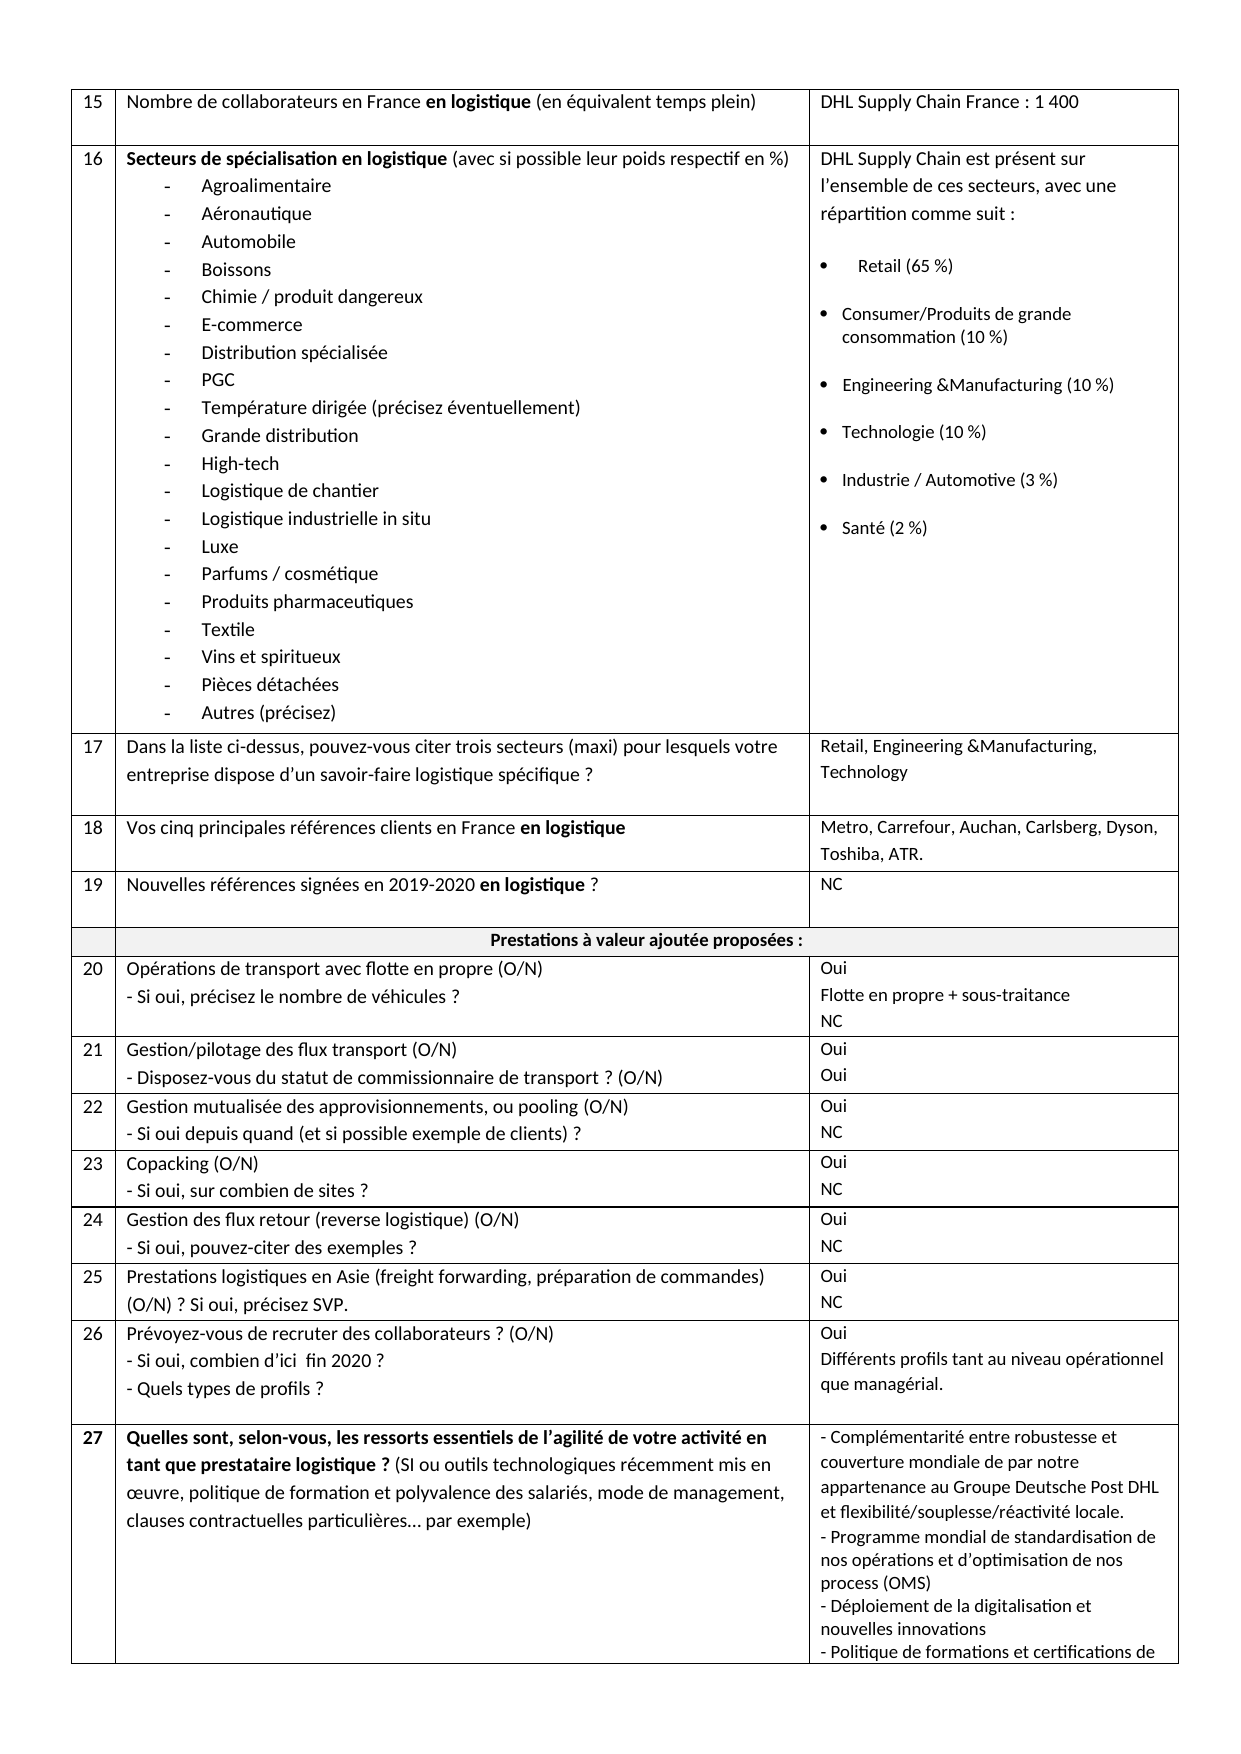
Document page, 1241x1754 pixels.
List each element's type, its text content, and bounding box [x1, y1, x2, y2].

table_cell 27 [72, 1425, 115, 1663]
table_cell DHL Supply Chain France : 1 400 [810, 90, 1178, 145]
table_cell Prévoyez-vous de recruter des collaborateurs ? (O/N) - Si oui, combien d’ici fin 2020 ? - Quels types de profils ? [116, 1321, 809, 1424]
table_cell Opérations de transport avec flotte en propre (O/N) - Si oui, précisez le nombre de véhicules ? [116, 957, 809, 1036]
table_cell 22 [72, 1094, 115, 1149]
table_cell [72, 928, 115, 956]
table_cell Oui Flotte en propre + sous-traitance NC [810, 957, 1178, 1036]
table_cell 17 [72, 734, 115, 814]
table_cell 24 [72, 1208, 115, 1263]
table_cell Secteurs de spécialisation en logistique (avec si possible leur poids respectif en %) Agroalimentaire Aéronautique Automobile Boissons Chimie / produit dangereux E-commerce Distribution spécialisée PGC Température dirigée (précisez éventuellement) Grande distribution High-tech Logistique de chantier Logistique industrielle in situ Luxe Parfums / cosmétique Produits pharmaceutiques Textile Vins et spiritueux Pièces détachées Autres (précisez) [116, 146, 809, 733]
table_cell Copacking (O/N) - Si oui, sur combien de sites ? [116, 1151, 809, 1206]
table_cell Oui NC [810, 1151, 1178, 1206]
table_cell 18 [72, 816, 115, 871]
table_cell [810, 1425, 1178, 1663]
table_cell Oui NC [810, 1094, 1178, 1149]
table_cell 20 [72, 957, 115, 1036]
table_cell 26 [72, 1321, 115, 1424]
table_cell 25 [72, 1264, 115, 1320]
table_cell Metro, Carrefour, Auchan, Carlsberg, Dyson, Toshiba, ATR. [810, 816, 1178, 871]
table_cell Vos cinq principales références clients en France en logistique [116, 816, 809, 871]
table_cell 19 [72, 872, 115, 927]
table_cell DHL Supply Chain est présent sur l’ensemble de ces secteurs, avec une répartition comme suit : Retail (65 %) Consumer/Produits de grande consommation (10 %) Engineering &Manufacturing (10 %) Technologie (10 %) Industrie / Automotive (3 %) Santé (2 %) [810, 146, 1178, 733]
table_cell 21 [72, 1037, 115, 1093]
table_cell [116, 1425, 809, 1663]
table_cell NC [810, 872, 1178, 927]
table_cell Nouvelles références signées en 2019-2020 en logistique ? [116, 872, 809, 927]
table_cell Gestion mutualisée des approvisionnements, ou pooling (O/N) - Si oui depuis quand (et si possible exemple de clients) ? [116, 1094, 809, 1149]
table_cell Oui NC [810, 1264, 1178, 1320]
table_cell Oui NC [810, 1208, 1178, 1263]
table_cell Gestion/pilotage des flux transport (O/N) - Disposez-vous du statut de commissionnaire de transport ? (O/N) [116, 1037, 809, 1093]
table_cell Prestations à valeur ajoutée proposées : [116, 928, 1178, 956]
table_cell Prestations logistiques en Asie (freight forwarding, préparation de commandes) (O/N) ? Si oui, précisez SVP. [116, 1264, 809, 1320]
table_cell Oui Différents profils tant au niveau opérationnel que managérial. [810, 1321, 1178, 1424]
table_cell Nombre de collaborateurs en France en logistique (en équivalent temps plein) [116, 90, 809, 145]
table_cell Gestion des flux retour (reverse logistique) (O/N) - Si oui, pouvez-citer des exemples ? [116, 1208, 809, 1263]
table_cell Oui Oui [810, 1037, 1178, 1093]
table_cell Retail, Engineering &Manufacturing, Technology [810, 734, 1178, 814]
table_cell 16 [72, 146, 115, 733]
table_cell 23 [72, 1151, 115, 1206]
table_cell Dans la liste ci-dessus, pouvez-vous citer trois secteurs (maxi) pour lesquels votre entreprise dispose d’un savoir-faire logistique spécifique ? [116, 734, 809, 814]
table_cell 15 [72, 90, 115, 145]
